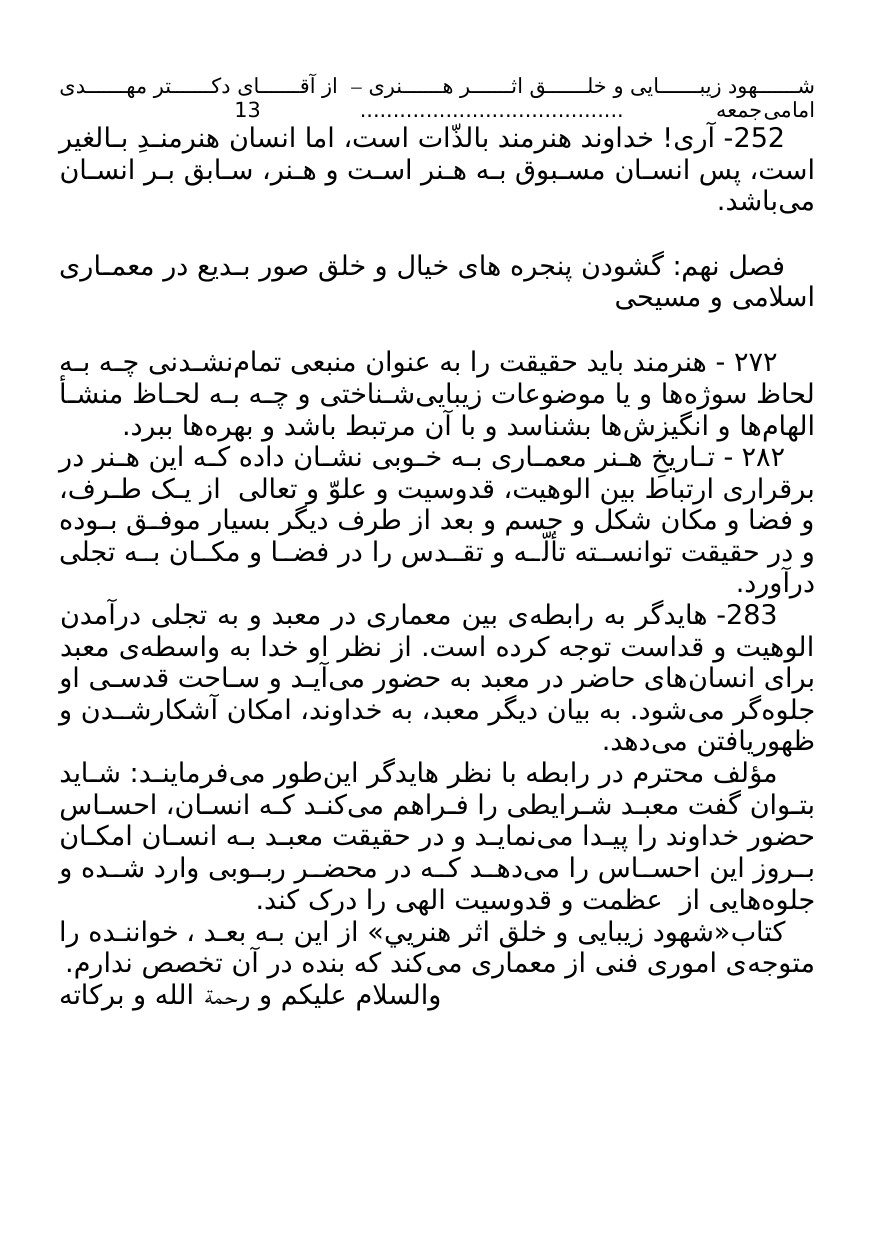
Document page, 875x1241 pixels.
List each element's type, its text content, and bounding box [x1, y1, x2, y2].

text مؤلف محترم در رابطه با نظر هایدگر این‌طور می‌فرمایند: شاید بتوان گفت معبد شرایطی را فراهم می‌کند که انسان، احساس حضور خداوند را پیدا می‌نماید و در حقیقت معبد به انسان امکان بروز این احساس را می‌دهد که در محضر ربوبی وارد شده و جلوه‌هایی از عظمت و قدوسیت الهی را درک کند. [59, 757, 815, 916]
text والسلام علیکم و رحمة الله و برکاته [59, 979, 815, 1015]
text ۲۷۲ - هنرمند باید حقیقت را به عنوان منبعی تمام‌نشدنی چه به لحاظ سوژه‌ها و یا موضوعات زیبایی‌شناختی و چه به لحاظ منشأ الهام‌ها و انگیزش‌ها بشناسد و با آن مرتبط باشد و بهره‌ها ببرد. [59, 346, 815, 441]
text فصل نهم: گشودن پنجره های خیال و خلق صور بدیع در معماری اسلامی و مسیحی [59, 250, 815, 313]
text 252- آری! خداوند هنرمند بالذّات است، اما انسان هنرمندِ بالغیر است، پس انسان مسبوق به هنر است و هنر، سابق بر انسان می‌باشد. [59, 122, 815, 217]
text 283- هایدگر به رابطه‌ی بین معماری در معبد و به تجلی درآمدن الوهیت و قداست توجه کرده است. از نظر او خدا به واسطه‌ی معبد برای انسان‌های حاضر در معبد به حضور می‌آید و ساحت قدسی او جلوه‌گر می‌شود. به بیان دیگر معبد، به خداوند، امکان آشکارشدن و ظهوریافتن می‌دهد. [59, 599, 815, 757]
text کتاب«شهود زیبایی و خلق اثر هنریي» از این به بعد ، خواننده را متوجه‌ی اموری فنی از معماری می‌کند که بنده در آن تخصص ندارم. [59, 916, 815, 979]
text ۲۸۲ - تاریخِ هنر معماری به خوبی نشان داده که این هنر در برقراری ارتباط بین الوهیت، قدوسیت و علوّ و تعالی از یک طرف، و فضا و مکان شکل و جسم و بعد از طرف دیگر بسیار موفق بوده و در حقیقت توانسته تألّه و تقدس را در فضا و مکان به تجلی درآورد. [59, 441, 815, 599]
